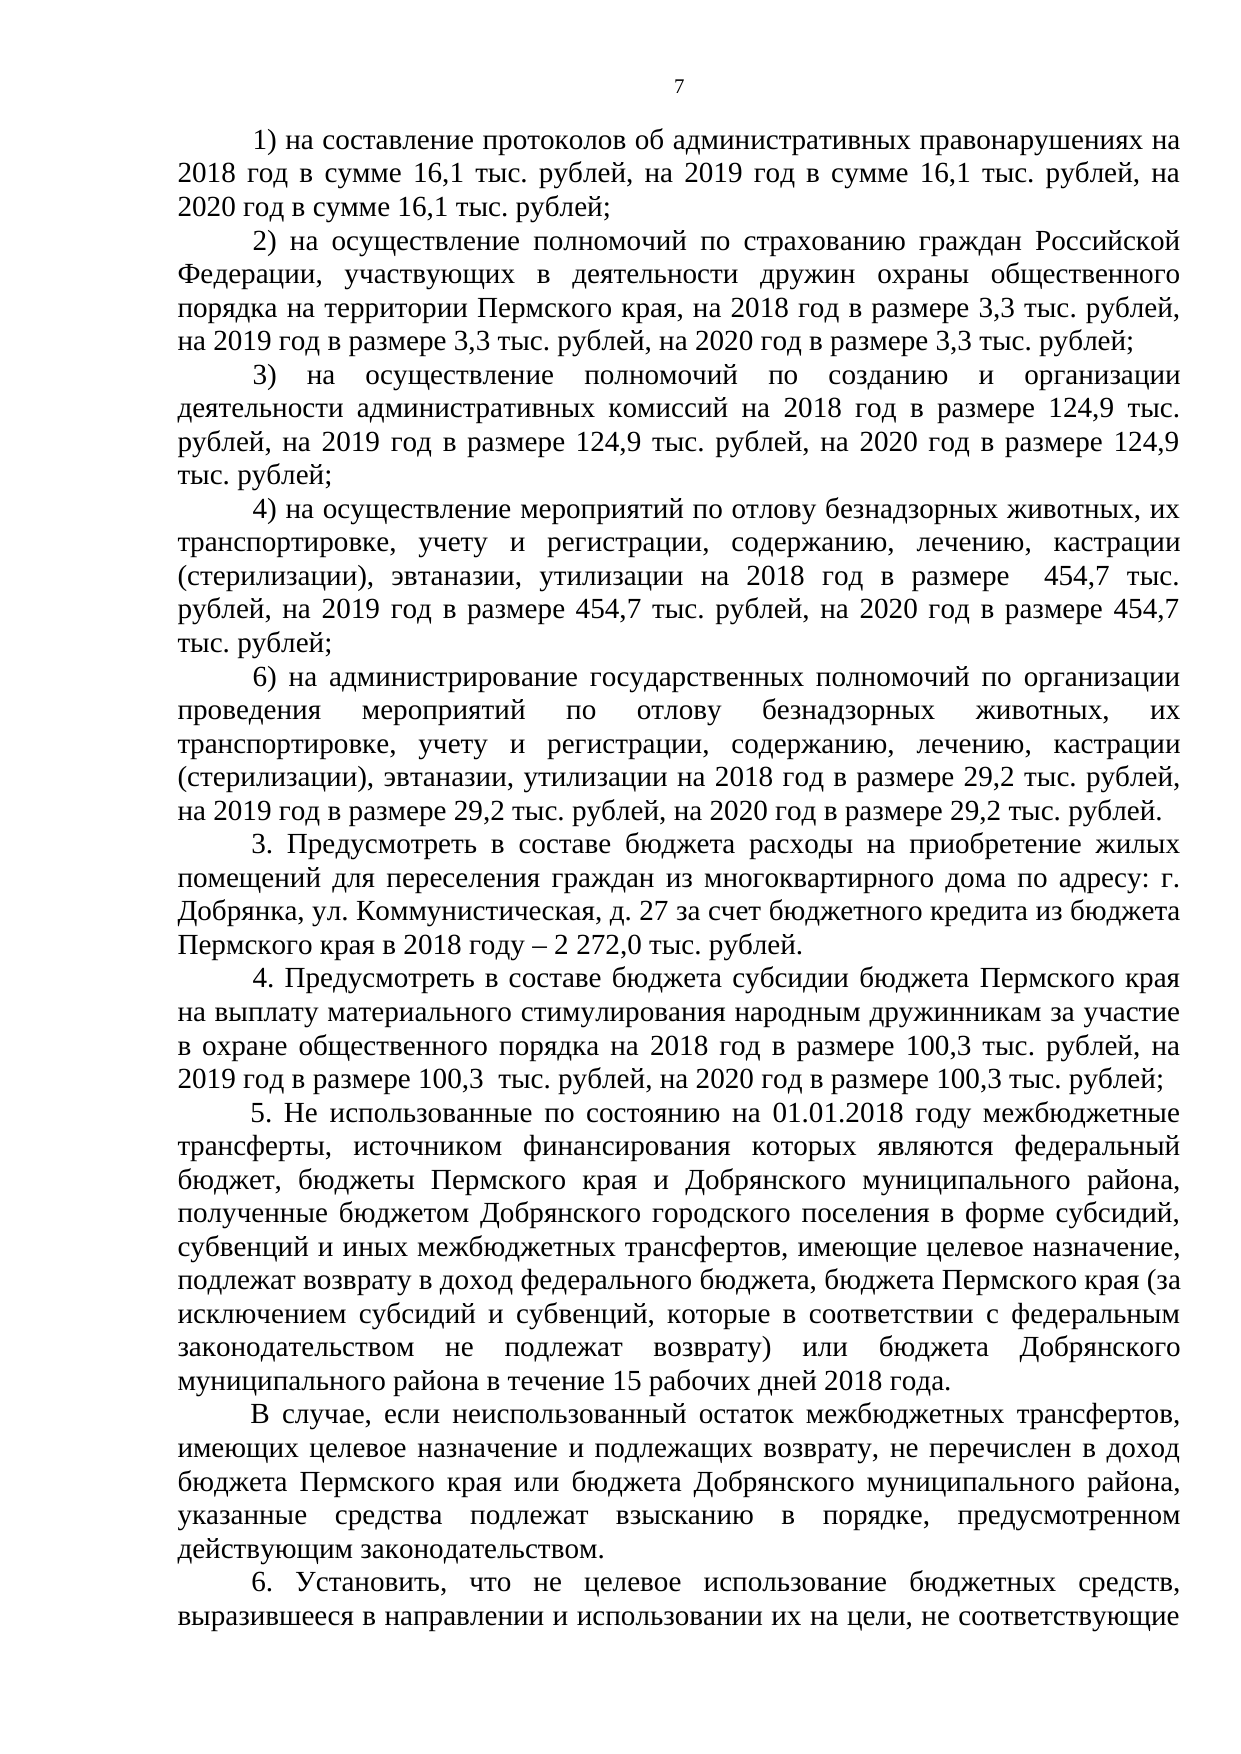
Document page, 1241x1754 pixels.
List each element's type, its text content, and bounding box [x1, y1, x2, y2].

text 4. Предусмотреть в составе бюджета субсидии бюджета Пермского края на выплату материального стимулирования народным дружинникам за участие в охране общественного порядка на 2018 год в размере 100,3 тыс. рублей, на 2019 год в размере 100,3 тыс. рублей, на 2020 год в размере 100,3 тыс. рублей; [177, 961, 1181, 1095]
text В случае, если неиспользованный остаток межбюджетных трансфертов, имеющих целевое назначение и подлежащих возврату, не перечислен в доход бюджета Пермского края или бюджета Добрянского муниципального района, указанные средства подлежат взысканию в порядке, предусмотренном действующим законодательством. [177, 1397, 1181, 1564]
text 3) на осуществление полномочий по созданию и организации деятельности административных комиссий на 2018 год в размере 124,9 тыс. рублей, на 2019 год в размере 124,9 тыс. рублей, на 2020 год в размере 124,9 тыс. рублей; [177, 357, 1181, 491]
text 3. Предусмотреть в составе бюджета расходы на приобретение жилых помещений для переселения граждан из многоквартирного дома по адресу: г. Добрянка, ул. Коммунистическая, д. 27 за счет бюджетного кредита из бюджета Пермского края в 2018 году – 2 272,0 тыс. рублей. [177, 826, 1181, 961]
text 4) на осуществление мероприятий по отлову безнадзорных животных, их транспортировке, учету и регистрации, содержанию, лечению, кастрации (стерилизации), эвтаназии, утилизации на 2018 год в размере 454,7 тыс. рублей, на 2019 год в размере 454,7 тыс. рублей, на 2020 год в размере 454,7 тыс. рублей; [177, 491, 1181, 659]
text 5. Не использованные по состоянию на 01.01.2018 году межбюджетные трансферты, источником финансирования которых являются федеральный бюджет, бюджеты Пермского края и Добрянского муниципального района, полученные бюджетом Добрянского городского поселения в форме субсидий, субвенций и иных межбюджетных трансфертов, имеющие целевое назначение, подлежат возврату в доход федерального бюджета, бюджета Пермского края (за исключением субсидий и субвенций, которые в соответствии с федеральным законодательством не подлежат возврату) или бюджета Добрянского муниципального района в течение 15 рабочих дней 2018 года. [177, 1095, 1181, 1397]
text 2) на осуществление полномочий по страхованию граждан Российской Федерации, участвующих в деятельности дружин охраны общественного порядка на территории Пермского края, на 2018 год в размере 3,3 тыс. рублей, на 2019 год в размере 3,3 тыс. рублей, на 2020 год в размере 3,3 тыс. рублей; [177, 223, 1181, 357]
text 6) на администрирование государственных полномочий по организации проведения мероприятий по отлову безнадзорных животных, их транспортировке, учету и регистрации, содержанию, лечению, кастрации (стерилизации), эвтаназии, утилизации на 2018 год в размере 29,2 тыс. рублей, на 2019 год в размере 29,2 тыс. рублей, на 2020 год в размере 29,2 тыс. рублей. [177, 659, 1181, 826]
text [177, 1564, 1181, 1631]
text 1) на составление протоколов об административных правонарушениях на 2018 год в сумме 16,1 тыс. рублей, на 2019 год в сумме 16,1 тыс. рублей, на 2020 год в сумме 16,1 тыс. рублей; [177, 122, 1181, 223]
